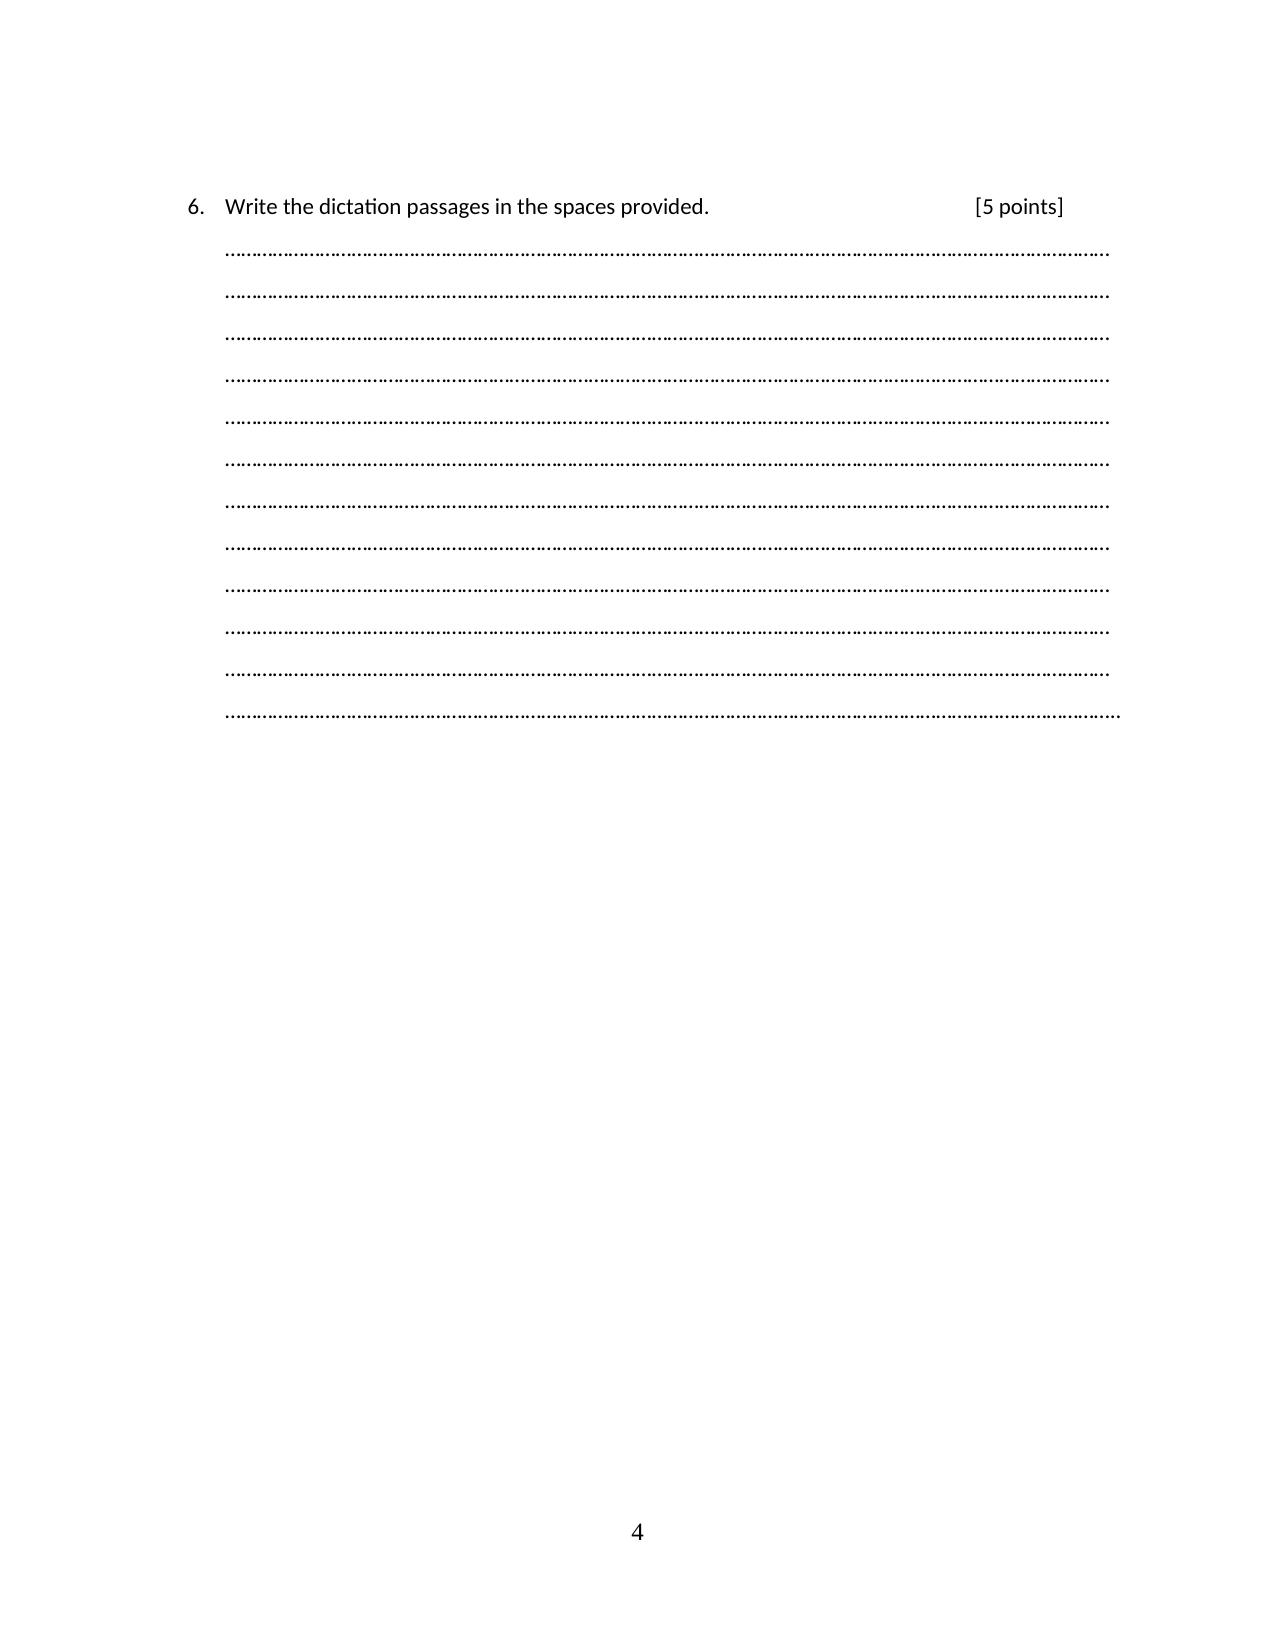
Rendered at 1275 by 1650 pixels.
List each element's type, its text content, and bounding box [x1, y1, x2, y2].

list Write the dictation passages in the spaces provided. [5 points] ……………………………………………………………………………………………………………………………………………………………………………………………………………………………………………………………………………………………………………………………………………………………………………………………………………………………………………………………………………………………………………………………………………………………………………………………………………………………………………………………………………………………………………………………………………………………………………………………………………………………………………………………………………………………………………………………………………………………………………………………………………………………………………………………………………………………………………………………………………………………………………………………………………………………………………………………………………………………………………………………………………………………………………………………………………………………………………………………………………………………………………………………………………………………………………………………………………………………………………………………………………………………………………………………………………………………………………………………………………………………………………………………….. [187, 192, 1125, 724]
